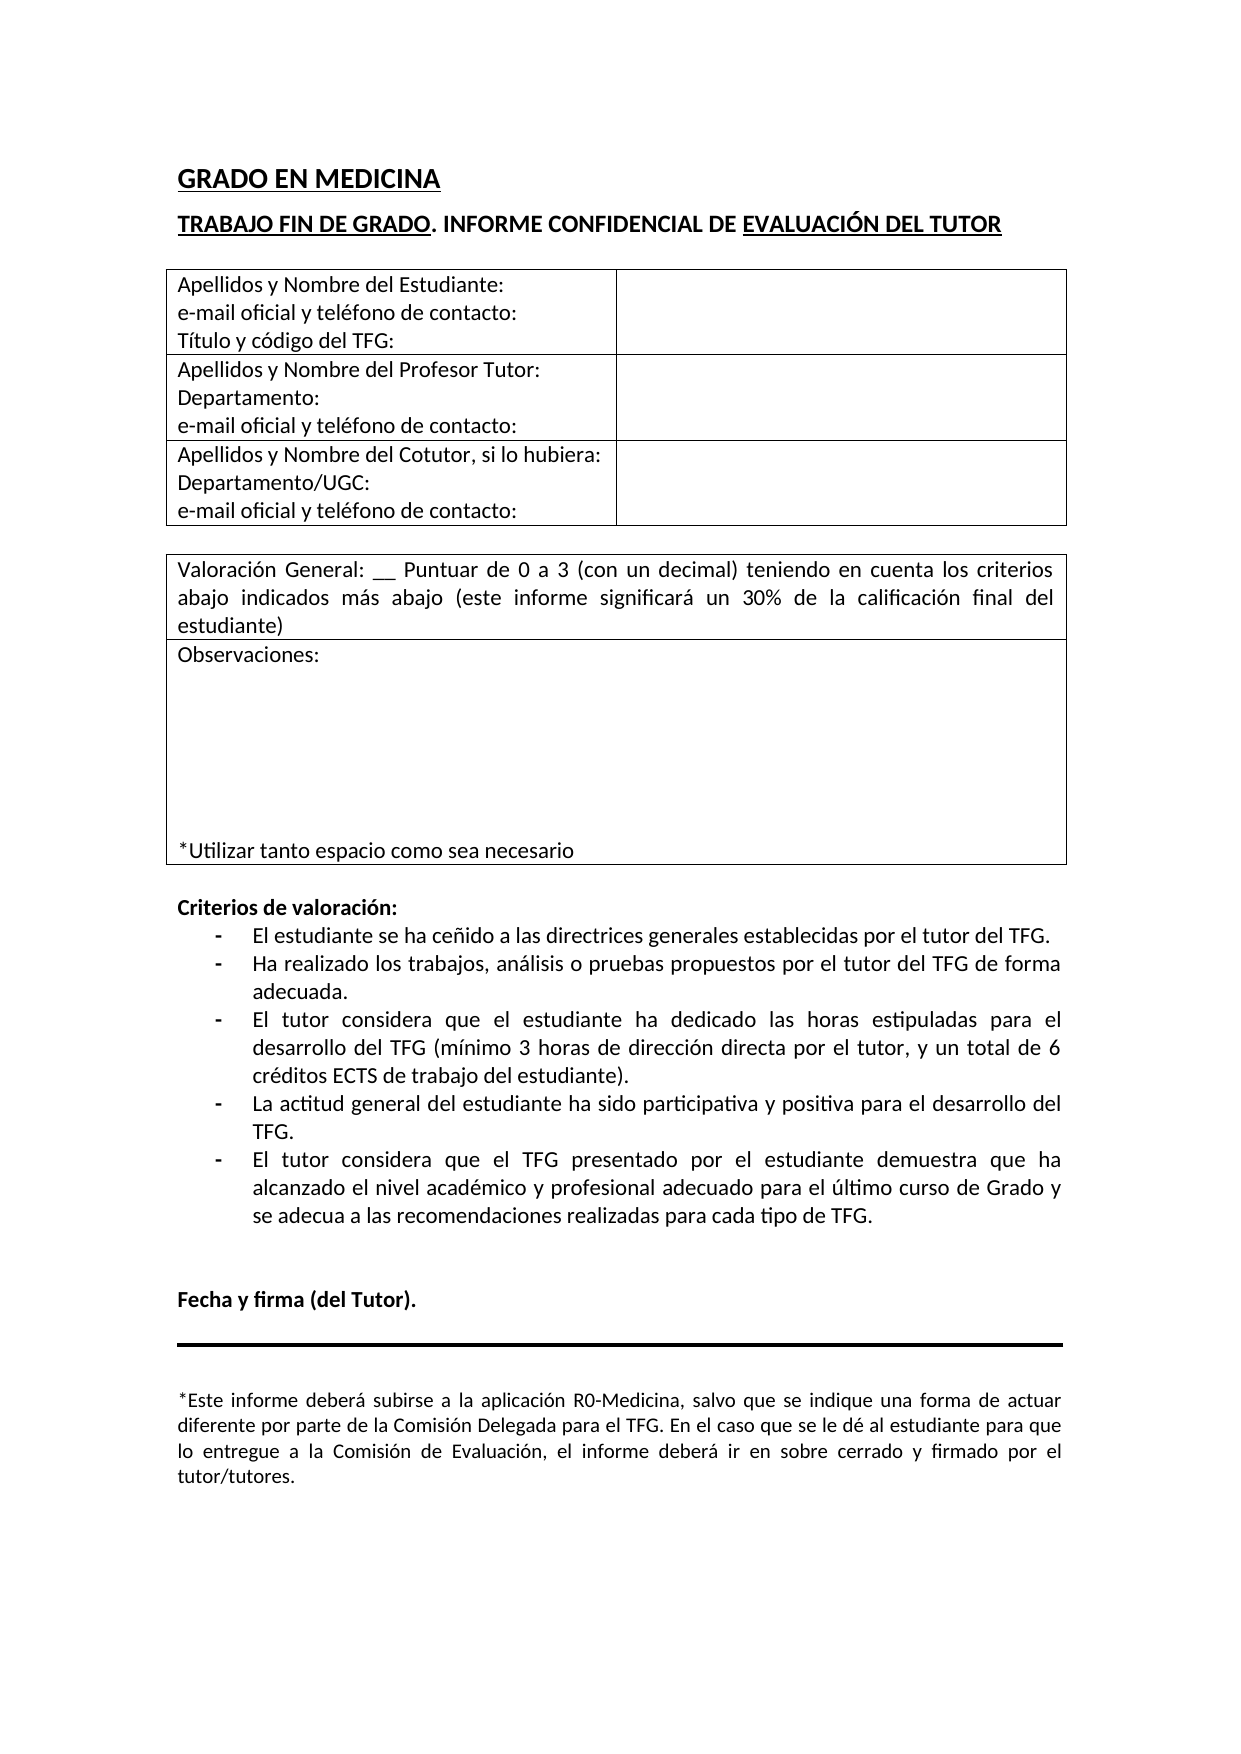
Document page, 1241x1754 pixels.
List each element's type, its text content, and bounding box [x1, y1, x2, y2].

table_cell Apellidos y Nombre del Profesor Tutor: Departamento: e-mail oficial y teléfono de contacto: [167, 355, 616, 439]
table_cell Observaciones: *Utilizar tanto espacio como sea necesario [167, 640, 1066, 864]
text *Este informe deberá subirse a la aplicación R0-Medicina, salvo que se indique una forma de actuar diferente por parte de la Comisión Delegada para el TFG. En el caso que se le dé al estudiante para que lo entregue a la Comisión de Evaluación, el informe deberá ir en sobre cerrado y firmado por el tutor/tutores. [177, 1387, 1063, 1489]
table_header [617, 270, 1066, 354]
text Criterios de valoración: [177, 893, 1063, 921]
table_cell Apellidos y Nombre del Cotutor, si lo hubiera: Departamento/UGC: e-mail oficial y teléfono de contacto: [167, 441, 616, 524]
table_header Valoración General: __ Puntuar de 0 a 3 (con un decimal) teniendo en cuenta los criterios abajo indicados más abajo (este informe significará un 30% de la calificación final del estudiante) [167, 555, 1066, 639]
text Fecha y firma (del Tutor). [177, 1285, 1063, 1313]
table_cell [617, 441, 1066, 524]
text TRABAJO FIN DE GRADO. INFORME CONFIDENCIAL DE EVALUACIÓN DEL TUTOR [177, 208, 1063, 239]
table_header Apellidos y Nombre del Estudiante: e-mail oficial y teléfono de contacto: Título y código del TFG: [167, 270, 616, 354]
text GRADO EN MEDICINA [177, 160, 1063, 196]
list La actitud general del estudiante ha sido participativa y positiva para el desarrollo del TFG. [215, 1089, 1063, 1145]
list El estudiante se ha ceñido a las directrices generales establecidas por el tutor del TFG. [215, 921, 1063, 949]
list El tutor considera que el TFG presentado por el estudiante demuestra que ha alcanzado el nivel académico y profesional adecuado para el último curso de Grado y se adecua a las recomendaciones realizadas para cada tipo de TFG. [215, 1145, 1063, 1229]
list El tutor considera que el estudiante ha dedicado las horas estipuladas para el desarrollo del TFG (mínimo 3 horas de dirección directa por el tutor, y un total de 6 créditos ECTS de trabajo del estudiante). [215, 1005, 1063, 1089]
list Ha realizado los trabajos, análisis o pruebas propuestos por el tutor del TFG de forma adecuada. [215, 949, 1063, 1005]
table_cell [617, 355, 1066, 439]
